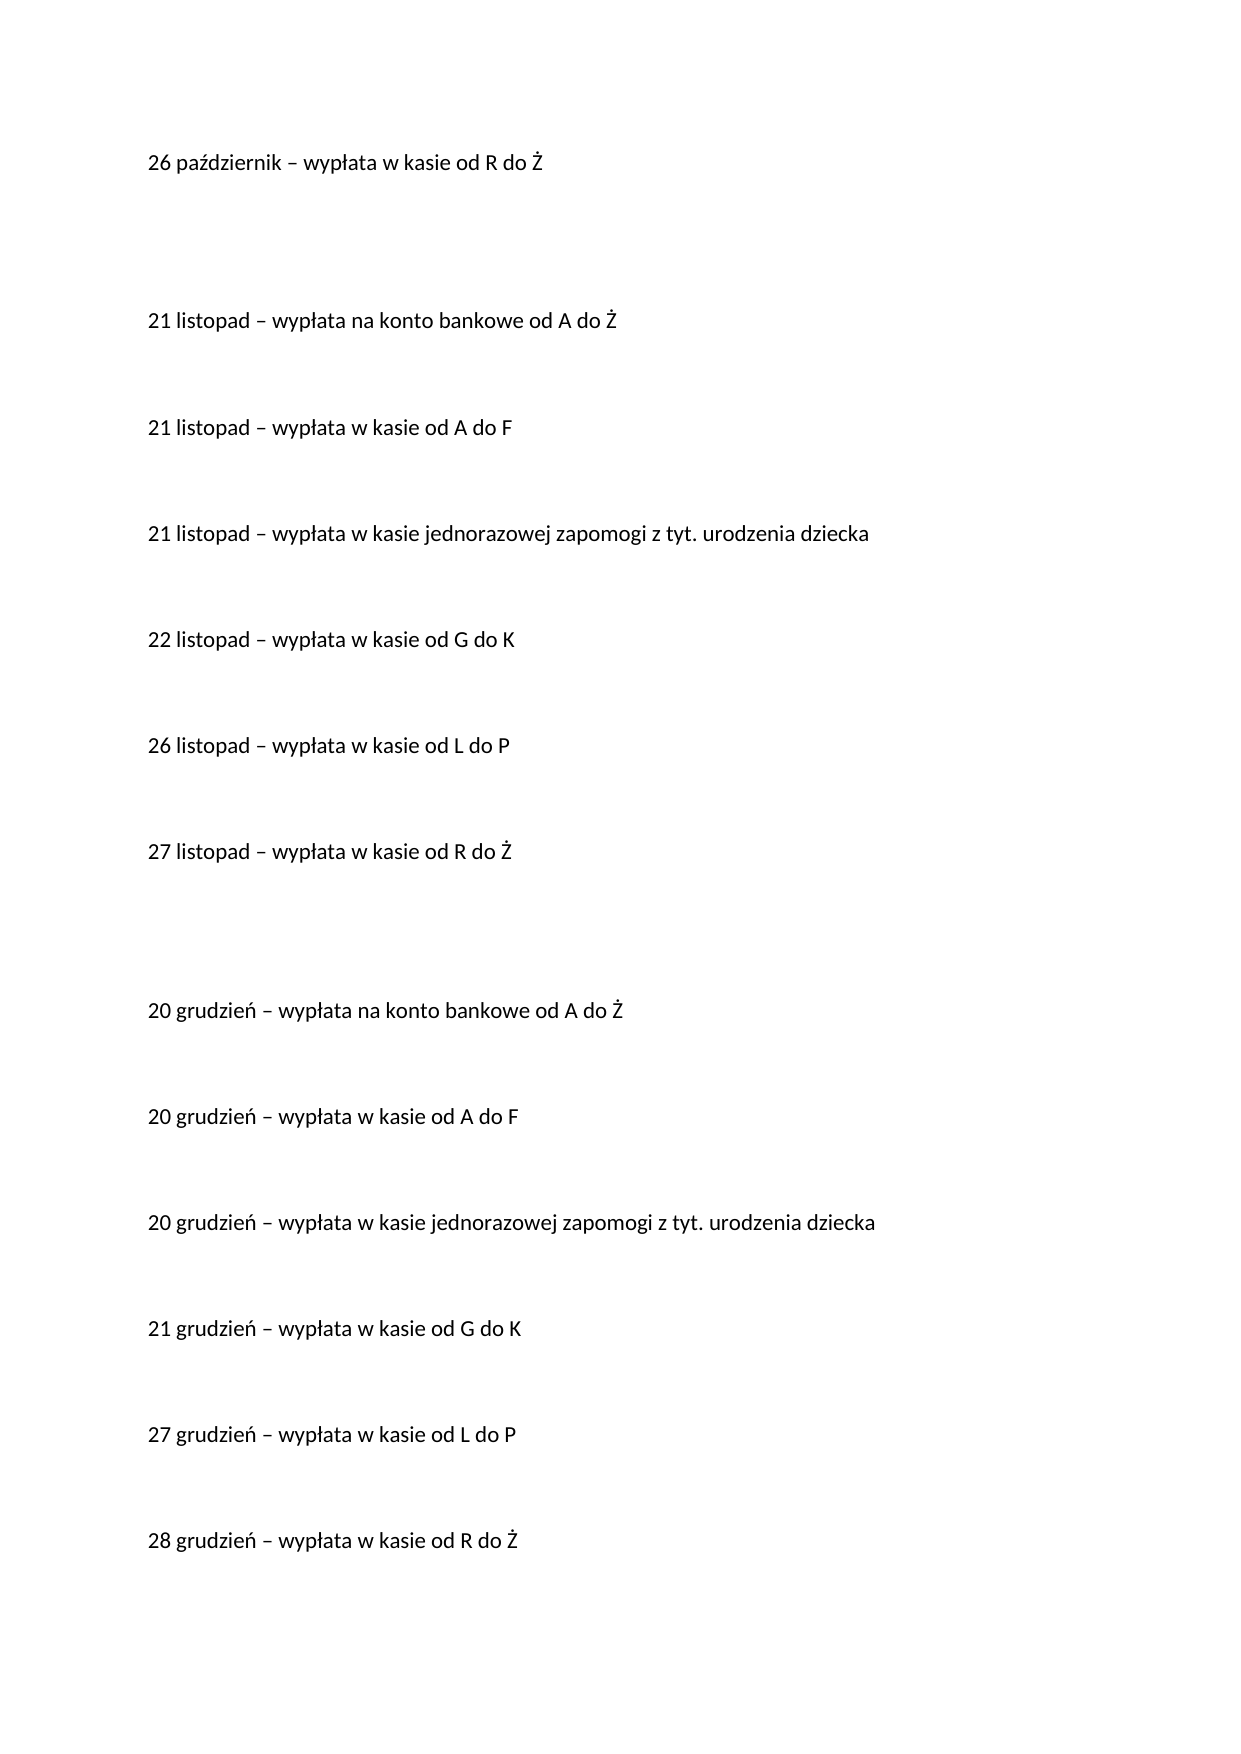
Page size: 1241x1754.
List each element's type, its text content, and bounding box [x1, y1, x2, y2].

text 21 listopad – wypłata na konto bankowe od A do Ż [148, 307, 1093, 335]
text 27 grudzień – wypłata w kasie od L do P [148, 1420, 1093, 1448]
text 21 listopad – wypłata w kasie jednorazowej zapomogi z tyt. urodzenia dziecka [148, 519, 1093, 547]
text 21 listopad – wypłata w kasie od A do F [148, 413, 1093, 441]
text 20 grudzień – wypłata na konto bankowe od A do Ż [148, 996, 1093, 1024]
text 28 grudzień – wypłata w kasie od R do Ż [148, 1526, 1093, 1554]
text 27 listopad – wypłata w kasie od R do Ż [148, 837, 1093, 865]
text 20 grudzień – wypłata w kasie od A do F [148, 1102, 1093, 1130]
text 26 październik – wypłata w kasie od R do Ż [148, 148, 1093, 176]
text 21 grudzień – wypłata w kasie od G do K [148, 1314, 1093, 1342]
text 22 listopad – wypłata w kasie od G do K [148, 625, 1093, 653]
text 26 listopad – wypłata w kasie od L do P [148, 731, 1093, 759]
text 20 grudzień – wypłata w kasie jednorazowej zapomogi z tyt. urodzenia dziecka [148, 1208, 1093, 1236]
